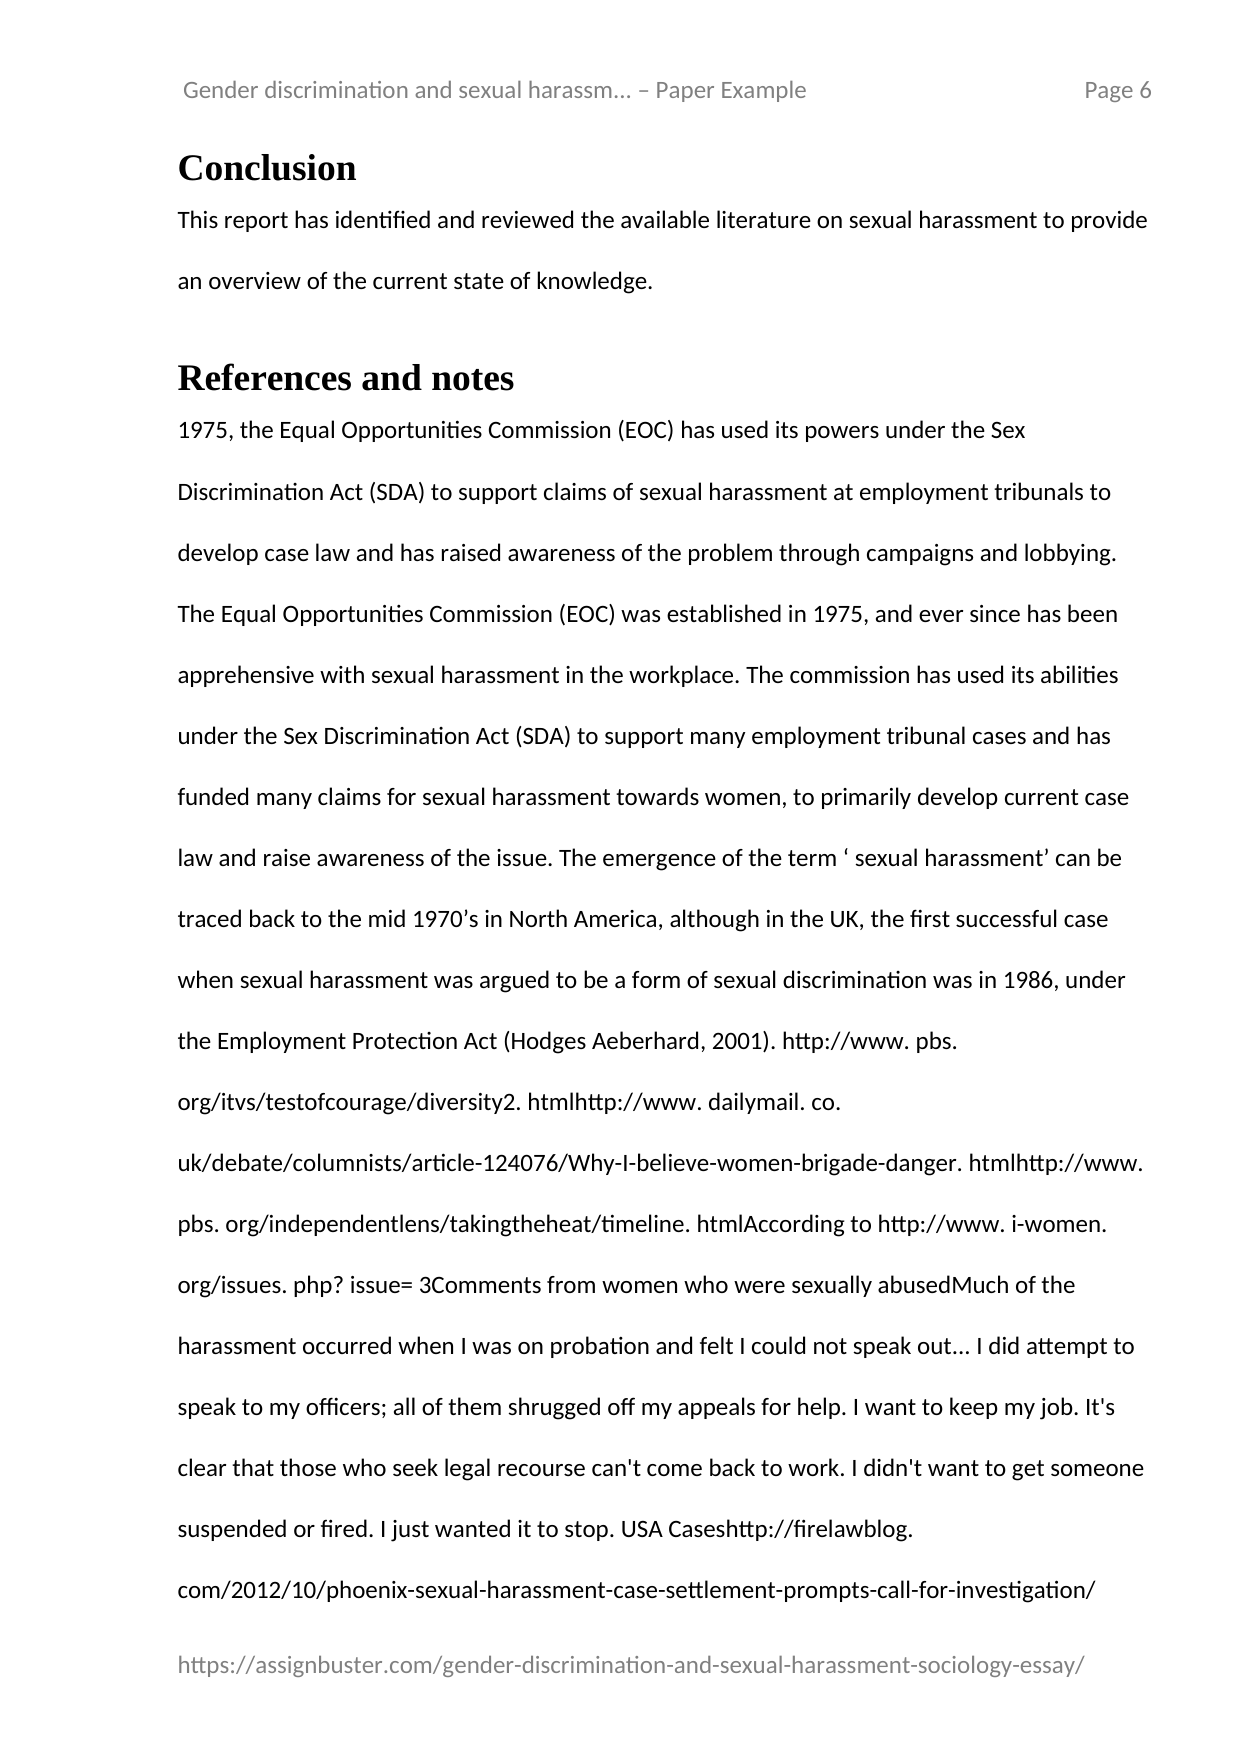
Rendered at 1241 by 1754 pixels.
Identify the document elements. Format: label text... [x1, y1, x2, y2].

text This report has identified and reviewed the available literature on sexual harassment to provide an overview of the current state of knowledge. [177, 204, 1152, 296]
subtitle Conclusion [177, 145, 1152, 188]
subtitle References and notes [177, 356, 1152, 399]
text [177, 415, 1152, 1605]
